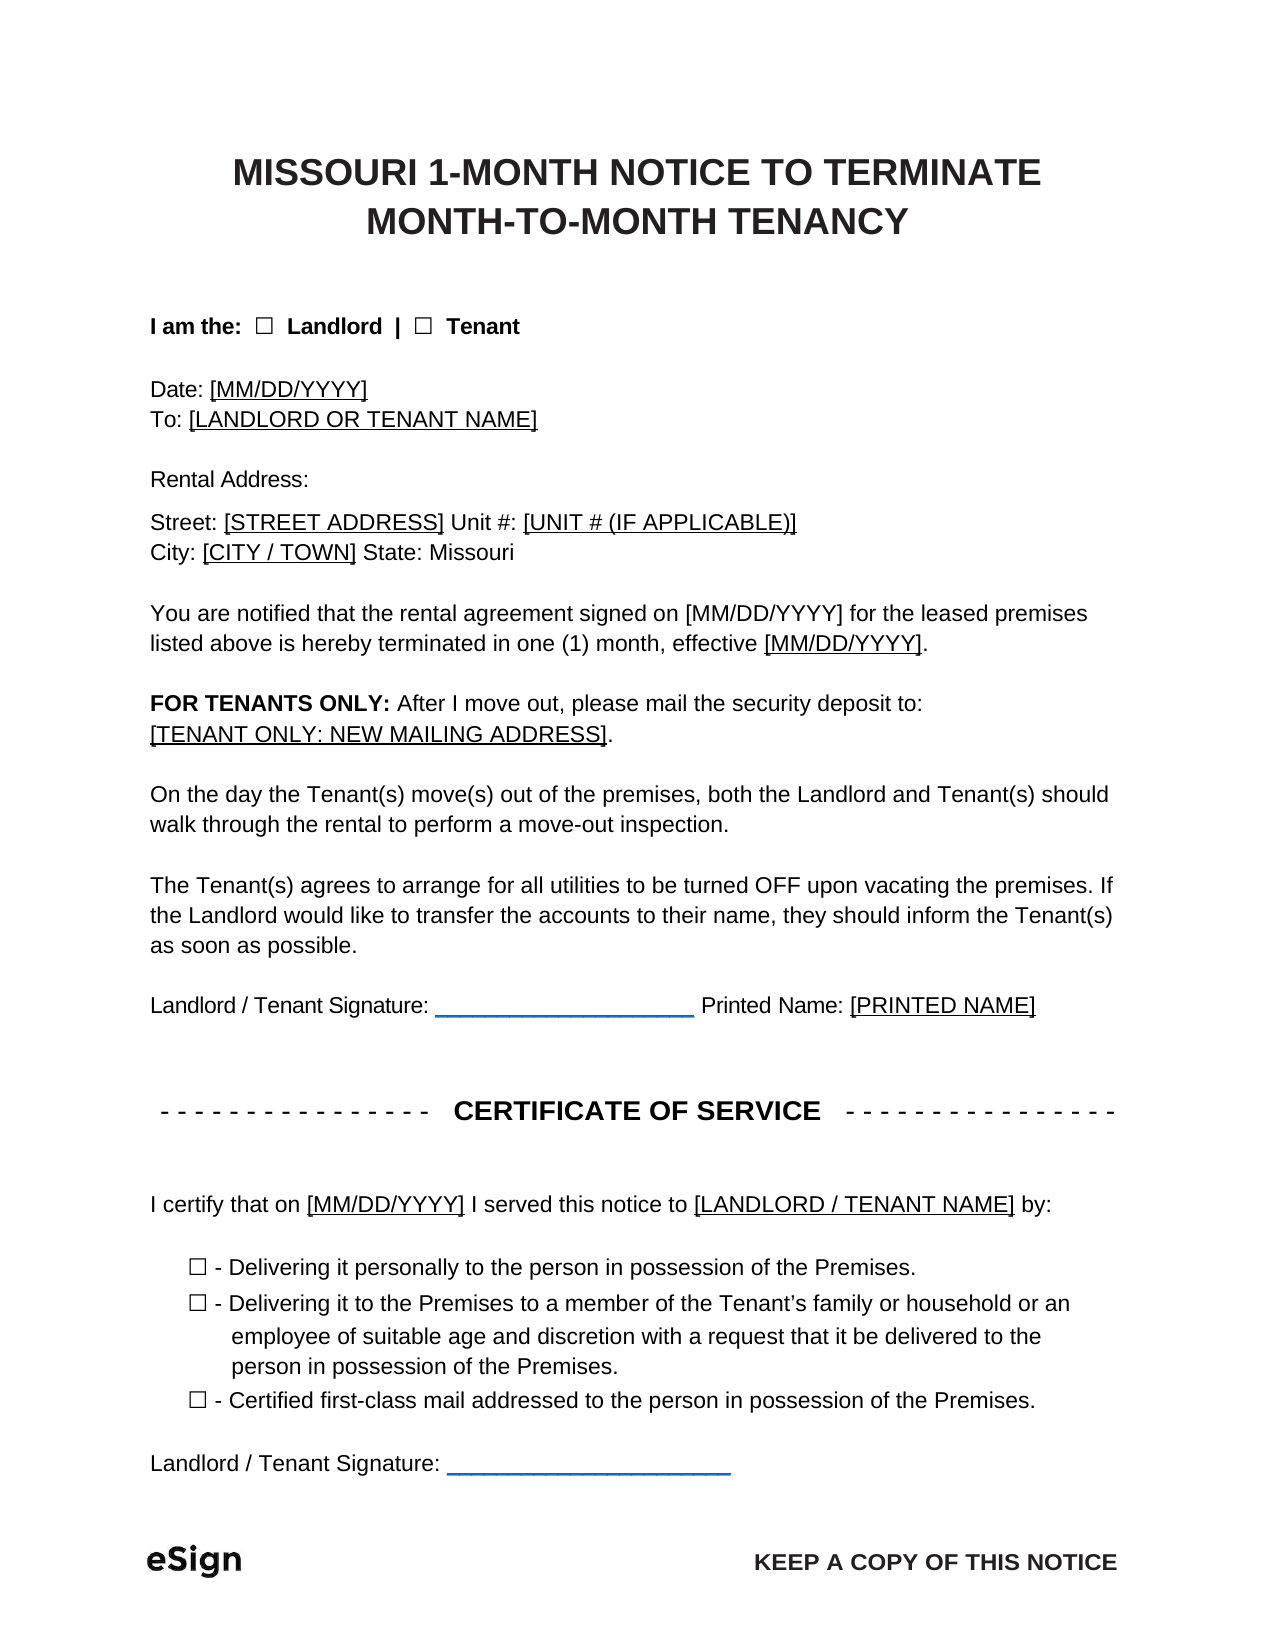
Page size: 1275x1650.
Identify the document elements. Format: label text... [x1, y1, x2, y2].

text Street: [STREET ADDRESS] Unit #: [UNIT # (IF APPLICABLE)] [150, 509, 1125, 535]
text I certify that on [MM/DD/YYYY] I served this notice to [LANDLORD / TENANT NAME] by: [150, 1191, 1125, 1217]
text [TENANT ONLY: NEW MAILING ADDRESS]. [150, 721, 1125, 747]
text The Tenant(s) agrees to arrange for all utilities to be turned OFF upon vacating the premises. If the Landlord would like to transfer the accounts to their name, they should inform the Tenant(s) as soon as possible. [150, 872, 1125, 958]
text Landlord / Tenant Signature: _______________________ [150, 1450, 1125, 1476]
picture [143, 1544, 244, 1578]
text FOR TENANTS ONLY: After I move out, please mail the security deposit to: [150, 690, 1125, 717]
text - Certified first-class mail addressed to the person in possession of the Premises. [187, 1383, 1125, 1415]
text On the day the Tenant(s) move(s) out of the premises, both the Landlord and Tenant(s) should walk through the rental to perform a move-out inspection. [150, 781, 1125, 837]
subtitle - - - - - - - - - - - - - - - - CERTIFICATE OF SERVICE - - - - - - - - - - - - - - - - [150, 1094, 1125, 1126]
text Date: [MM/DD/YYYY] [150, 376, 1125, 402]
text Landlord / Tenant Signature: _____________________ Printed Name: [PRINTED NAME] [150, 992, 1125, 1019]
text - Delivering it personally to the person in possession of the Premises. [187, 1251, 1125, 1282]
text To: [LANDLORD OR TENANT NAME] [150, 406, 1125, 432]
text City: [CITY / TOWN] State: Missouri [150, 539, 1125, 566]
text employee of suitable age and discretion with a request that it be delivered to the [187, 1323, 1125, 1349]
text MONTH-TO-MONTH TENANCY [150, 199, 1125, 243]
text MISSOURI 1-MONTH NOTICE TO TERMINATE [150, 150, 1125, 193]
text - Delivering it to the Premises to a member of the Tenant’s family or household or an [187, 1287, 1125, 1318]
text You are notified that the rental agreement signed on [MM/DD/YYYY] for the leased premises listed above is hereby terminated in one (1) month, effective [MM/DD/YYYY]. [150, 600, 1125, 656]
text Rental Address: [150, 466, 1125, 493]
text person in possession of the Premises. [187, 1353, 1125, 1380]
text I am the: Landlord | Tenant [150, 309, 1125, 341]
